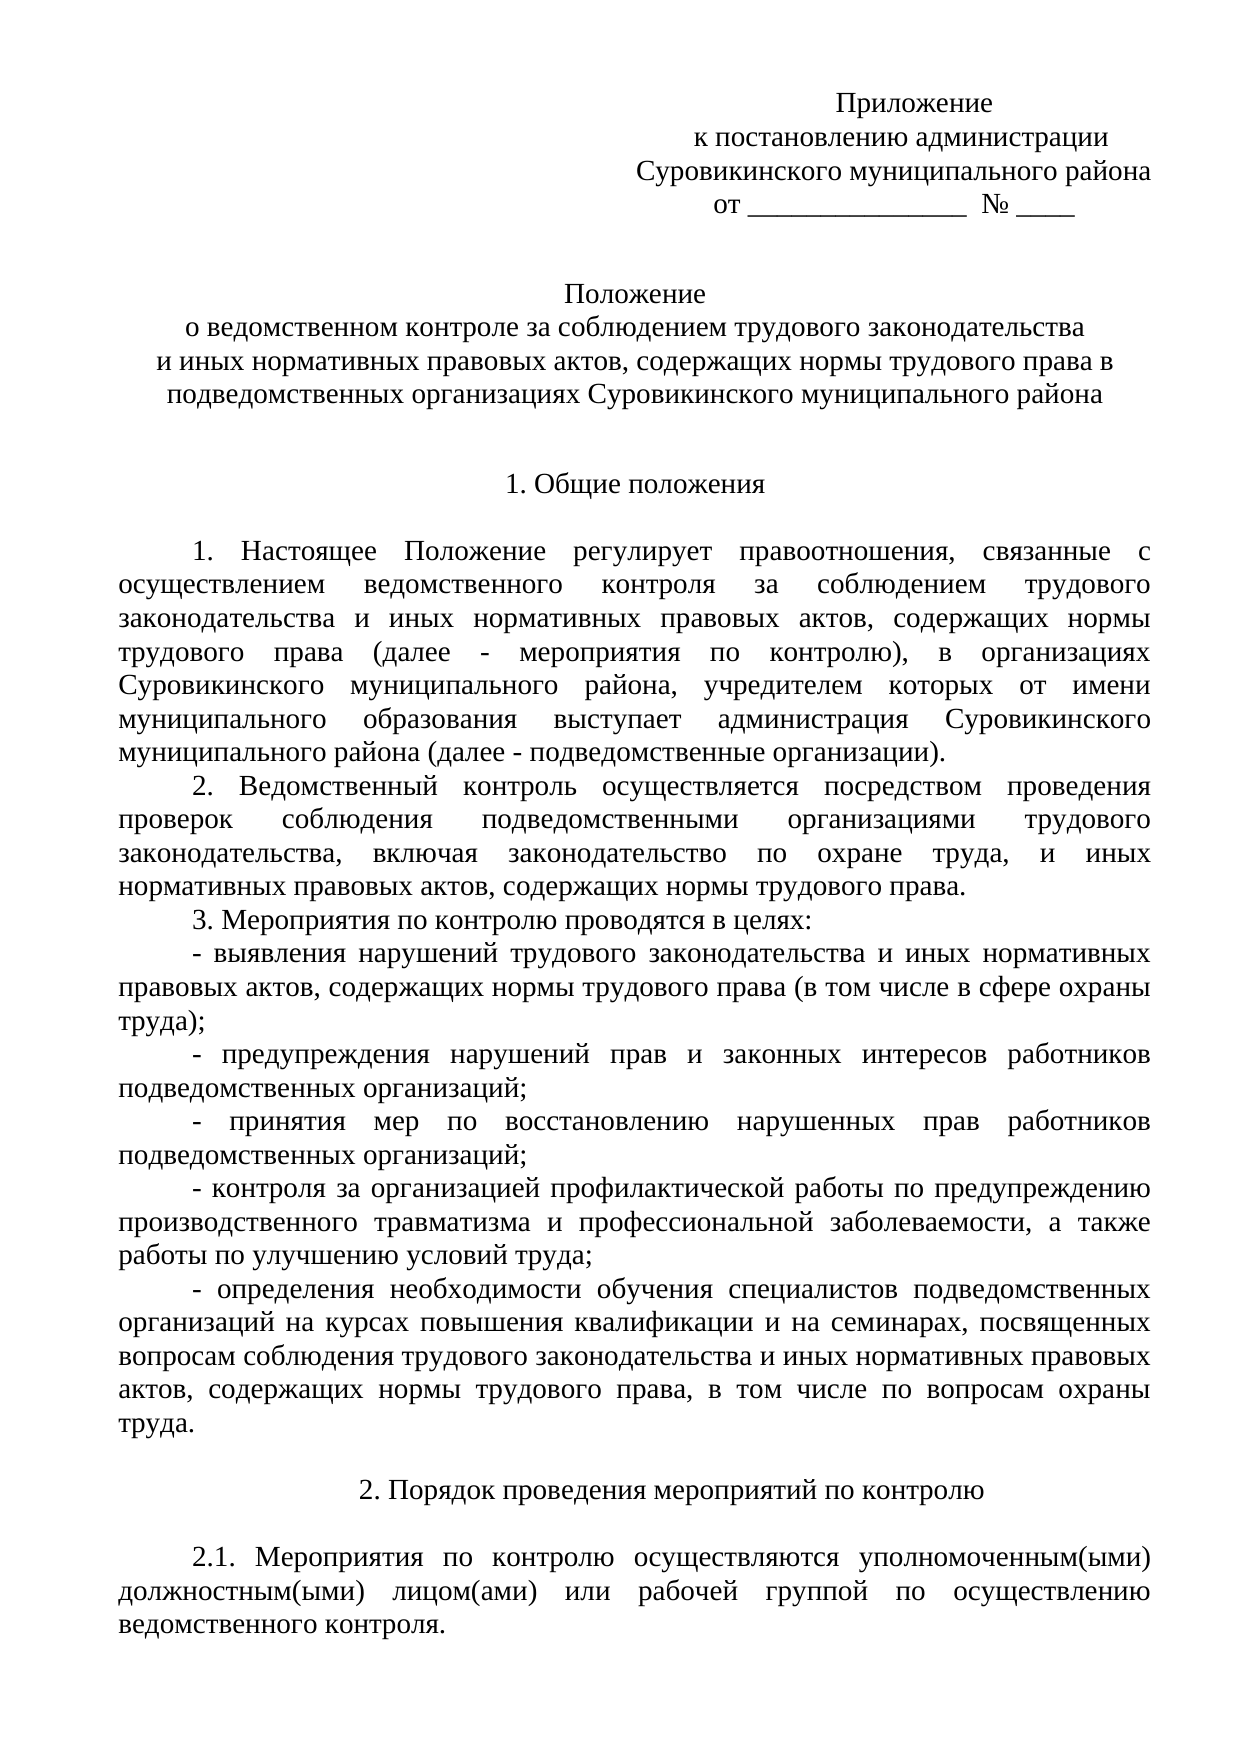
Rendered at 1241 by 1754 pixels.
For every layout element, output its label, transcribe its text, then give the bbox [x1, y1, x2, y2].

text 1. Общие положения [118, 466, 1152, 499]
text Суровикинского муниципального района [118, 153, 1152, 186]
text 2.1. Мероприятия по контролю осуществляются уполномоченным(ыми) должностным(ыми) лицом(ами) или рабочей группой по осуществлению ведомственного контроля. [118, 1539, 1152, 1640]
text - выявления нарушений трудового законодательства и иных нормативных правовых актов, содержащих нормы трудового права (в том числе в сфере охраны труда); [118, 936, 1152, 1036]
text Приложение [118, 86, 1152, 119]
text - принятия мер по восстановлению нарушенных прав работников подведомственных организаций; [118, 1103, 1152, 1170]
text - предупреждения нарушений прав и законных интересов работников подведомственных организаций; [118, 1036, 1152, 1103]
text - определения необходимости обучения специалистов подведомственных организаций на курсах повышения квалификации и на семинарах, посвященных вопросам соблюдения трудового законодательства и иных нормативных правовых актов, содержащих нормы трудового права, в том числе по вопросам охраны труда. [118, 1271, 1152, 1439]
text 3. Мероприятия по контролю проводятся в целях: [118, 902, 1152, 936]
text о ведомственном контроле за соблюдением трудового законодательства [118, 309, 1152, 343]
text 2. Ведомственный контроль осуществляется посредством проведения проверок соблюдения подведомственными организациями трудового законодательства, включая законодательство по охране труда, и иных нормативных правовых актов, содержащих нормы трудового права. [118, 768, 1152, 902]
text 1. Настоящее Положение регулирует правоотношения, связанные с осуществлением ведомственного контроля за соблюдением трудового законодательства и иных нормативных правовых актов, содержащих нормы трудового права (далее - мероприятия по контролю), в организациях Суровикинского муниципального района, учредителем которых от имени муниципального образования выступает администрация Суровикинского муниципального района (далее - подведомственные организации). [118, 533, 1152, 768]
text Положение [118, 276, 1152, 309]
text к постановлению администрации [118, 119, 1152, 153]
text и иных нормативных правовых актов, содержащих нормы трудового права в подведомственных организациях Суровикинского муниципального района [118, 343, 1152, 410]
text от _______________ № ____ [118, 186, 1152, 220]
text - контроля за организацией профилактической работы по предупреждению производственного травматизма и профессиональной заболеваемости, а также работы по улучшению условий труда; [118, 1170, 1152, 1271]
text 2. Порядок проведения мероприятий по контролю [118, 1472, 1152, 1506]
